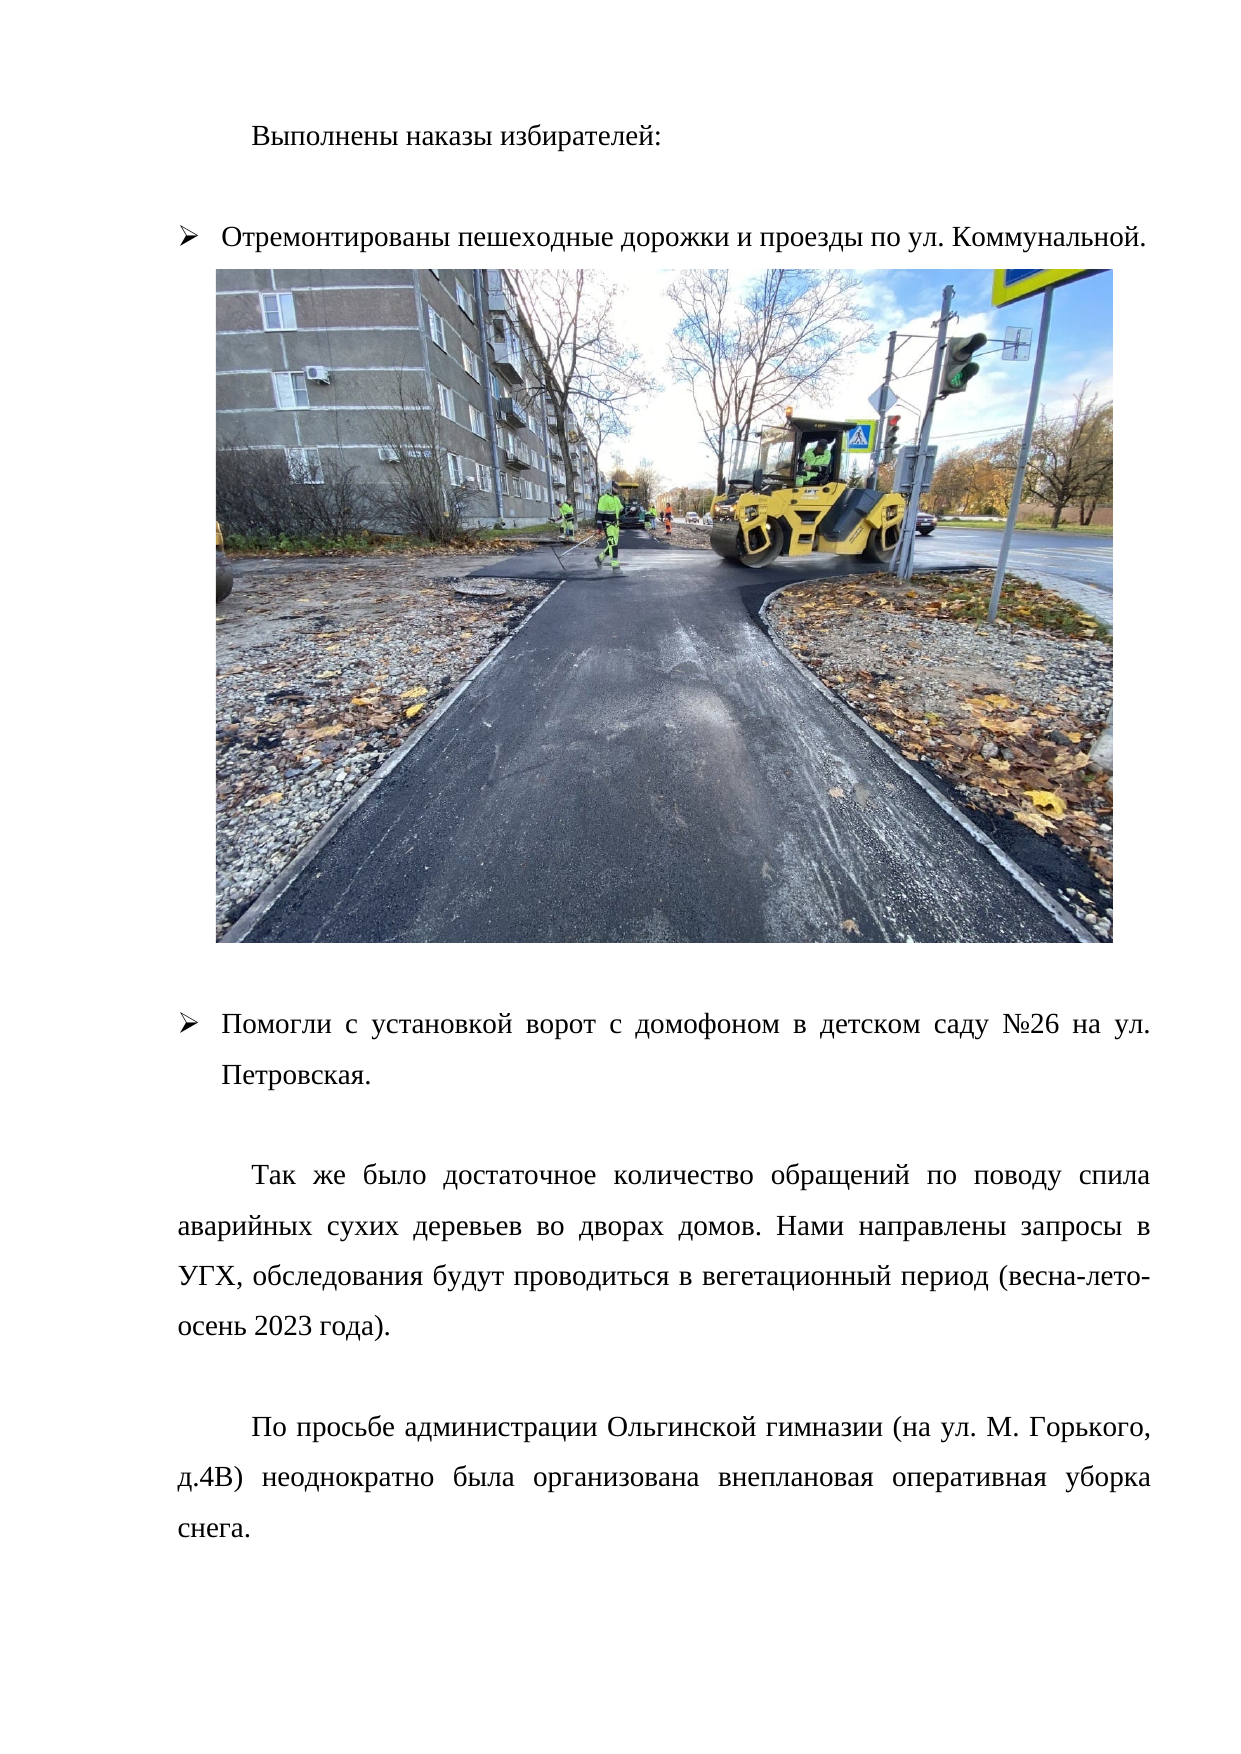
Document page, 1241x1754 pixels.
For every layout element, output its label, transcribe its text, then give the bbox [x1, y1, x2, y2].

text По просьбе администрации Ольгинской гимназии (на ул. М. Горького, д.4В) неоднократно была организована внеплановая оперативная уборка снега. [177, 1409, 1152, 1543]
list Отремонтированы пешеходные дорожки и проезды по ул. Коммунальной. [177, 219, 1152, 252]
list Помогли с установкой ворот с домофоном в детском саду №26 на ул. Петровская. [177, 1006, 1152, 1090]
picture [215, 269, 1113, 943]
text Выполнены наказы избирателей: [177, 118, 1152, 152]
text Так же было достаточное количество обращений по поводу спила аварийных сухих деревьев во дворах домов. Нами направлены запросы в УГХ, обследования будут проводиться в вегетационный период (весна-лето-осень 2023 года). [177, 1157, 1152, 1342]
